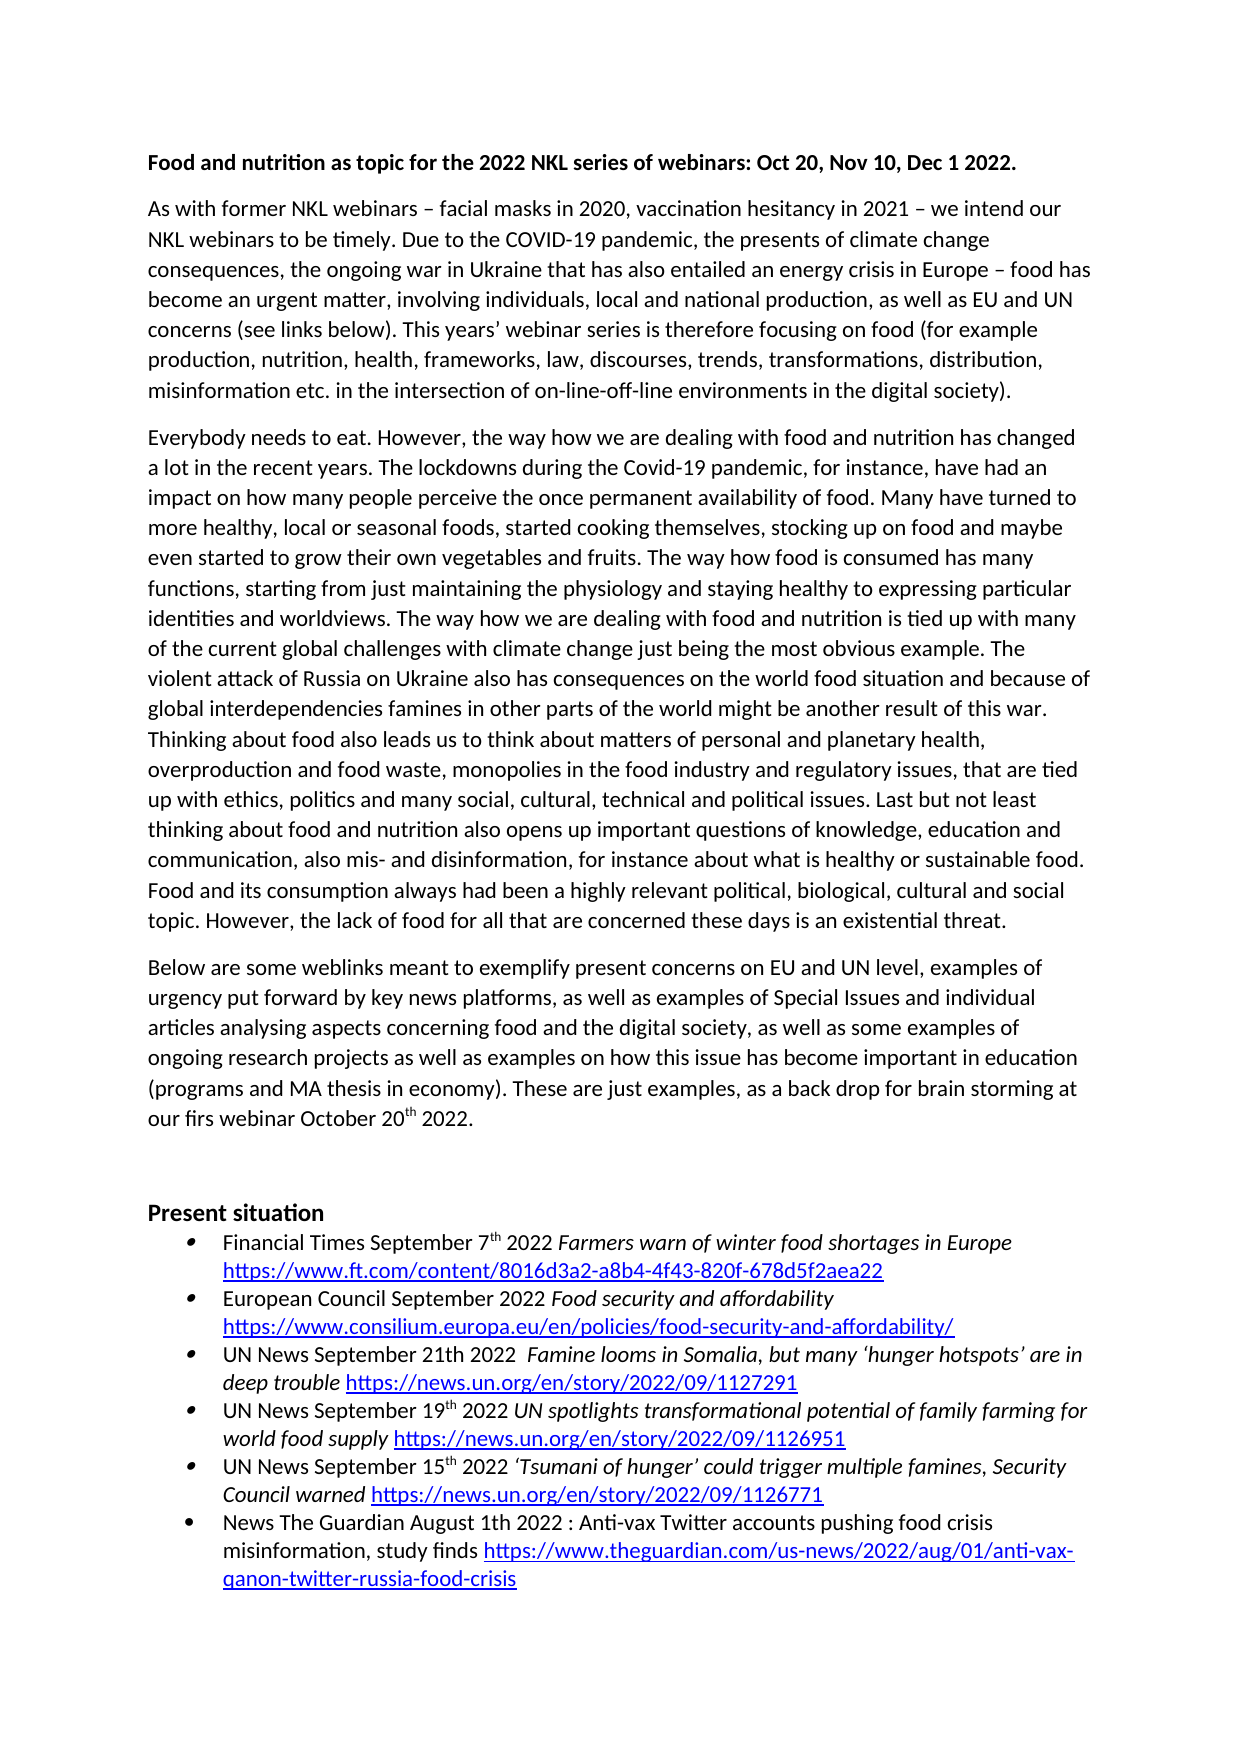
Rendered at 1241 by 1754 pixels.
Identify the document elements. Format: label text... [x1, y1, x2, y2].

text Present situation [148, 1198, 1093, 1228]
list https://www.consilium.europa.eu/en/policies/food-security-and-affordability/ [223, 1312, 1093, 1340]
text Below are some weblinks meant to exemplify present concerns on EU and UN level, examples of urgency put forward by key news platforms, as well as examples of Special Issues and individual articles analysing aspects concerning food and the digital society, as well as some examples of ongoing research projects as well as examples on how this issue has become important in education (programs and MA thesis in economy). These are just examples, as a back drop for brain storming at our firs webinar October 20th 2022. [148, 953, 1093, 1132]
list https://www.ft.com/content/8016d3a2-a8b4-4f43-820f-678d5f2aea22 [223, 1256, 1093, 1284]
list UN News September 19th 2022 UN spotlights transformational potential of family farming for world food supply https://news.un.org/en/story/2022/09/1126951 [185, 1396, 1093, 1452]
text Everybody needs to eat. However, the way how we are dealing with food and nutrition has changed a lot in the recent years. The lockdowns during the Covid-19 pandemic, for instance, have had an impact on how many people perceive the once permanent availability of food. Many have turned to more healthy, local or seasonal foods, started cooking themselves, stocking up on food and maybe even started to grow their own vegetables and fruits. The way how food is consumed has many functions, starting from just maintaining the physiology and staying healthy to expressing particular identities and worldviews. The way how we are dealing with food and nutrition is tied up with many of the current global challenges with climate change just being the most obvious example. The violent attack of Russia on Ukraine also has consequences on the world food situation and because of global interdependencies famines in other parts of the world might be another result of this war. Thinking about food also leads us to think about matters of personal and planetary health, overproduction and food waste, monopolies in the food industry and regulatory issues, that are tied up with ethics, politics and many social, cultural, technical and political issues. Last but not least thinking about food and nutrition also opens up important questions of knowledge, education and communication, also mis- and disinformation, for instance about what is healthy or sustainable food. Food and its consumption always had been a highly relevant political, biological, cultural and social topic. However, the lack of food for all that are concerned these days is an existential threat. [148, 423, 1093, 934]
text As with former NKL webinars – facial masks in 2020, vaccination hesitancy in 2021 – we intend our NKL webinars to be timely. Due to the COVID-19 pandemic, the presents of climate change consequences, the ongoing war in Ukraine that has also entailed an energy crisis in Europe – food has become an urgent matter, involving individuals, local and national production, as well as EU and UN concerns (see links below). This years’ webinar series is therefore focusing on food (for example production, nutrition, health, frameworks, law, discourses, trends, transformations, distribution, misinformation etc. in the intersection of on-line-off-line environments in the digital society). [148, 194, 1093, 404]
list UN News September 15th 2022 ‘Tsumani of hunger’ could trigger multiple famines, Security Council warned https://news.un.org/en/story/2022/09/1126771 [185, 1452, 1093, 1508]
list UN News September 21th 2022 Famine looms in Somalia, but many ‘hunger hotspots’ are in deep trouble https://news.un.org/en/story/2022/09/1127291 [185, 1340, 1093, 1396]
text Food and nutrition as topic for the 2022 NKL series of webinars: Oct 20, Nov 10, Dec 1 2022. [148, 148, 1093, 176]
list European Council September 2022 Food security and affordability [185, 1284, 1093, 1312]
list Financial Times September 7th 2022 Farmers warn of winter food shortages in Europe [185, 1228, 1093, 1256]
list News The Guardian August 1th 2022 : Anti-vax Twitter accounts pushing food crisis misinformation, study finds https://www.theguardian.com/us-news/2022/aug/01/anti-vax-qanon-twitter-russia-food-crisis [185, 1508, 1093, 1592]
